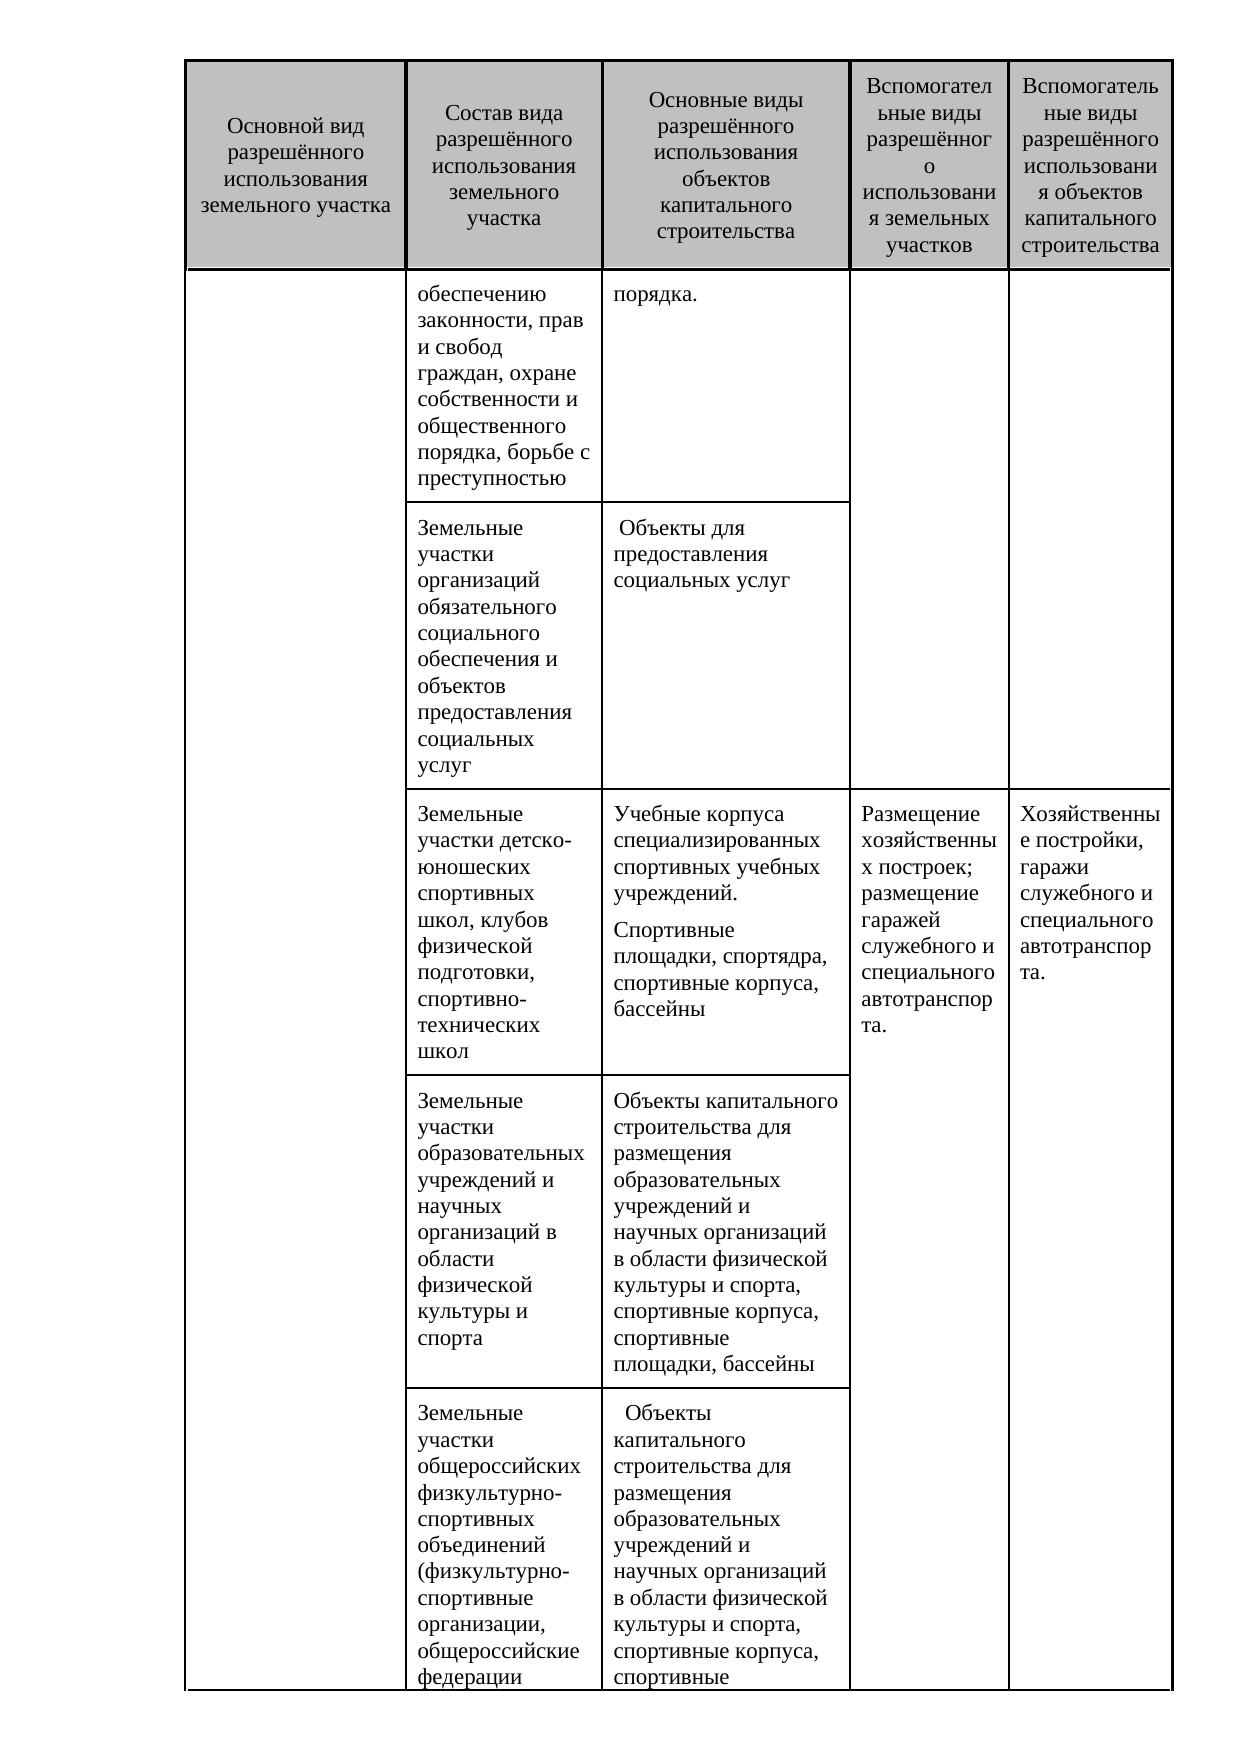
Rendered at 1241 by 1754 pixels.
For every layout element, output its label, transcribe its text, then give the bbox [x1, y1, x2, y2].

table_cell Размещение хозяйственных построек; размещение гаражей служебного и специального автотранспорта. [851, 790, 1008, 1689]
table_header Основной вид разрешённого использования земельного участка [187, 62, 404, 267]
table_cell Земельные участки детско-юношеских спортивных школ, клубов физической подготовки, спортивно-технических школ [407, 790, 601, 1074]
table_header Состав вида разрешённого использования земельного участка [408, 62, 601, 267]
table_cell Земельные участки образовательных учреждений и научных организаций в области физической культуры и спорта [407, 1076, 601, 1387]
table_header Вспомогательные виды разрешённого использования земельных участков [852, 62, 1007, 267]
table_cell Объекты для размещения органов по обеспечению законности и охраны порядка. [603, 271, 849, 501]
table_cell Объекты для предоставления социальных услуг [603, 503, 849, 788]
table_cell Земельные участки организаций обязательного социального обеспечения и объектов предоставления социальных услуг [407, 503, 601, 788]
table_header Вспомогательные виды разрешённого использования объектов капитального строительства [1010, 62, 1171, 267]
table_cell Хозяйственные постройки, гаражи служебного и специального автотранспорта. [1010, 788, 1171, 1689]
table_header Основные виды разрешённого использования объектов капитального строительства [604, 62, 848, 267]
table_cell Учебные корпуса специализированных спортивных учебных учреждений. Спортивные площадки, спортядра, спортивные корпуса, бассейны [603, 790, 849, 1074]
